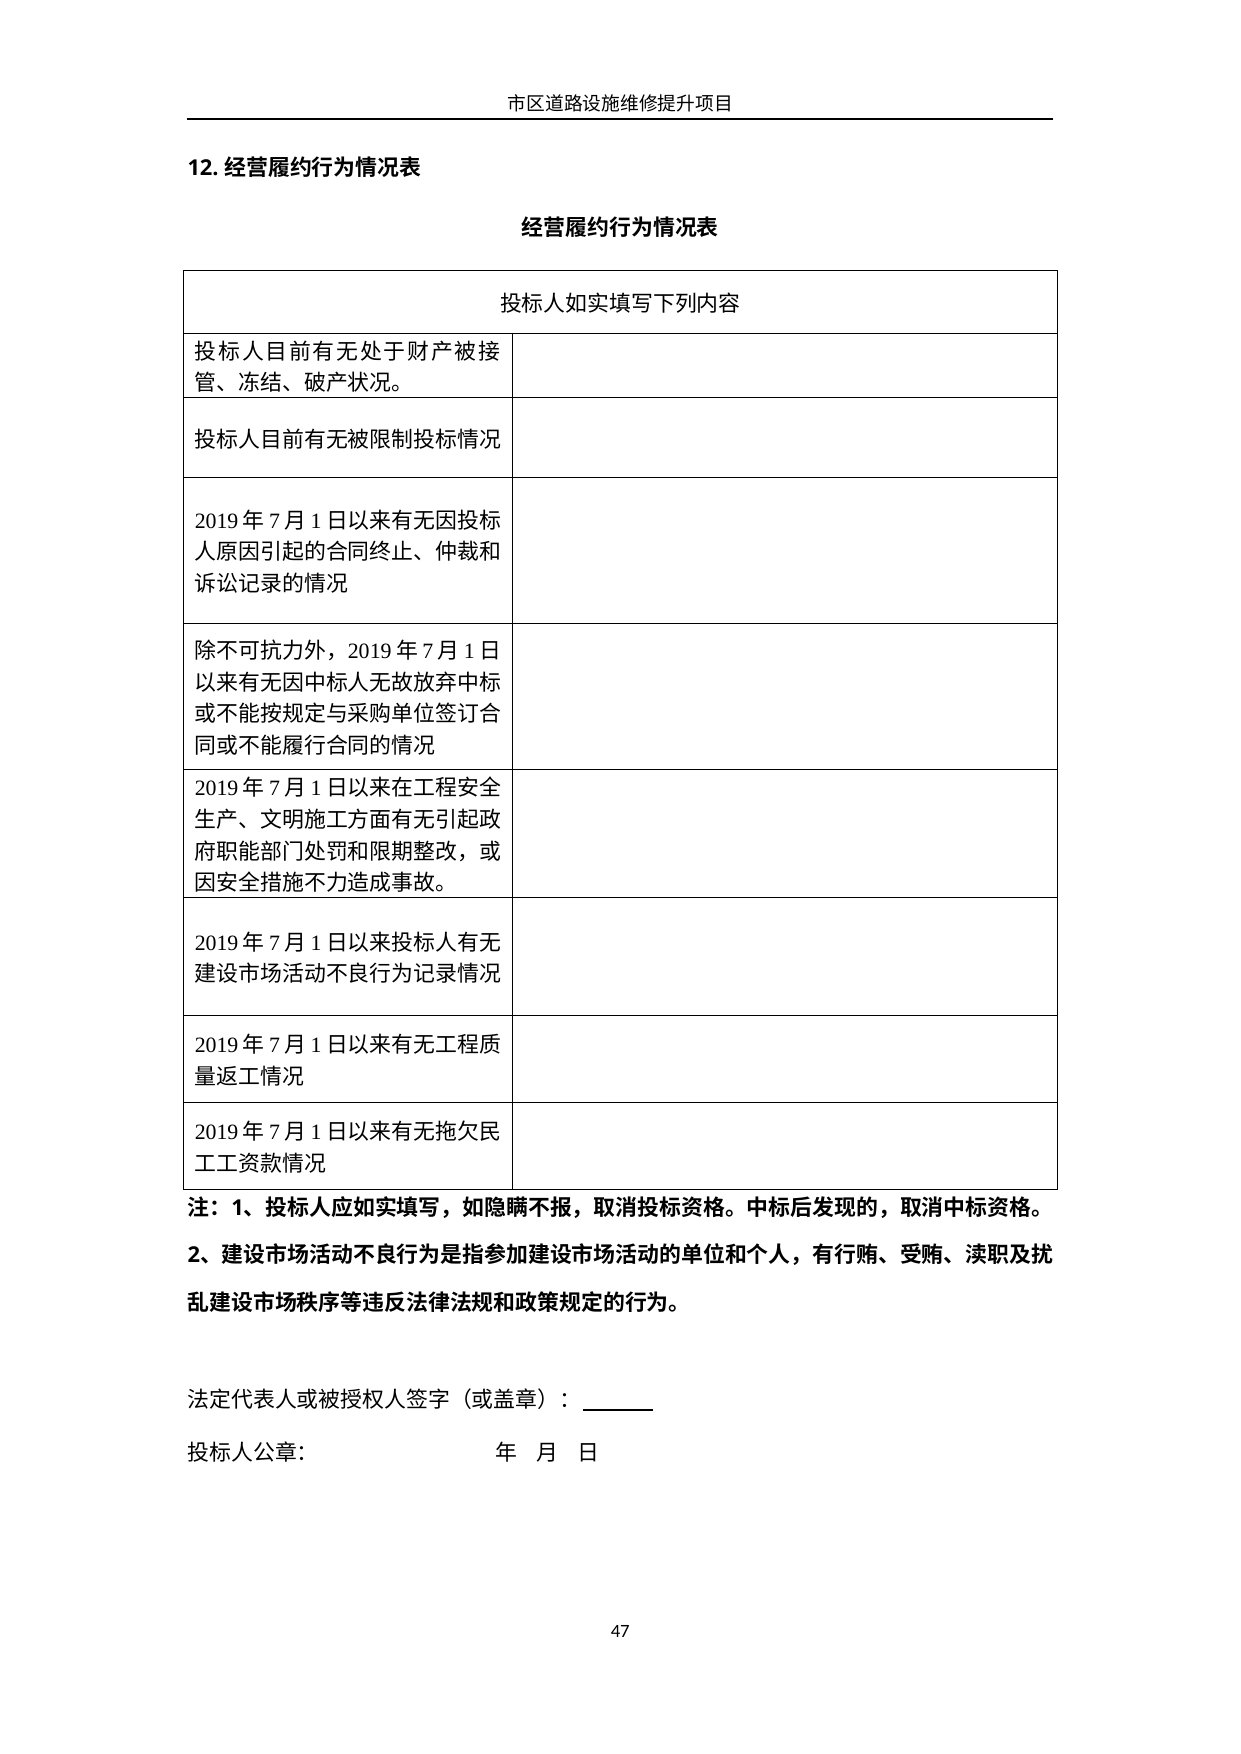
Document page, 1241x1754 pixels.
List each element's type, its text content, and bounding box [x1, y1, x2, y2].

table_cell 投标人目前有无被限制投标情况 [184, 398, 512, 477]
table_header 投标人如实填写下列内容 [184, 271, 1057, 333]
table_cell 2019年7月1日以来有无工程质量返工情况 [184, 1016, 512, 1102]
table_cell 除不可抗力外，2019年7月1日以来有无因中标人无故放弃中标或不能按规定与采购单位签订合同或不能履行合同的情况 [184, 624, 512, 769]
text 2、建设市场活动不良行为是指参加建设市场活动的单位和个人，有行贿、受贿、渎职及扰乱建设市场秩序等违反法律法规和政策规定的行为。 [187, 1237, 1053, 1316]
table_cell [513, 624, 1057, 769]
table_cell 2019年7月1日以来在工程安全生产、文明施工方面有无引起政府职能部门处罚和限期整改，或因安全措施不力造成事故。 [184, 770, 512, 897]
table_cell 2019年7月1日以来有无因投标人原因引起的合同终止、仲裁和诉讼记录的情况 [184, 478, 512, 623]
text 12. 经营履约行为情况表 [187, 150, 1053, 182]
text 经营履约行为情况表 [187, 210, 1053, 242]
table_cell [513, 398, 1057, 477]
table_cell [513, 1016, 1057, 1102]
table_cell [513, 898, 1057, 1014]
table_cell 投标人目前有无处于财产被接管、冻结、破产状况。 [184, 334, 512, 397]
table_cell [513, 770, 1057, 897]
table_cell [513, 478, 1057, 623]
table_cell 2019年7月1日以来投标人有无建设市场活动不良行为记录情况 [184, 898, 512, 1014]
table_cell [513, 334, 1057, 397]
text 投标人公章： 年 月 日 [187, 1435, 1003, 1467]
table_cell 2019年7月1日以来有无拖欠民工工资款情况 [184, 1103, 512, 1188]
table_cell [513, 1103, 1057, 1188]
text 注：1、投标人应如实填写，如隐瞒不报，取消投标资格。中标后发现的，取消中标资格。 [187, 1190, 1053, 1221]
text 法定代表人或被授权人签字（或盖章）： [187, 1382, 1053, 1414]
